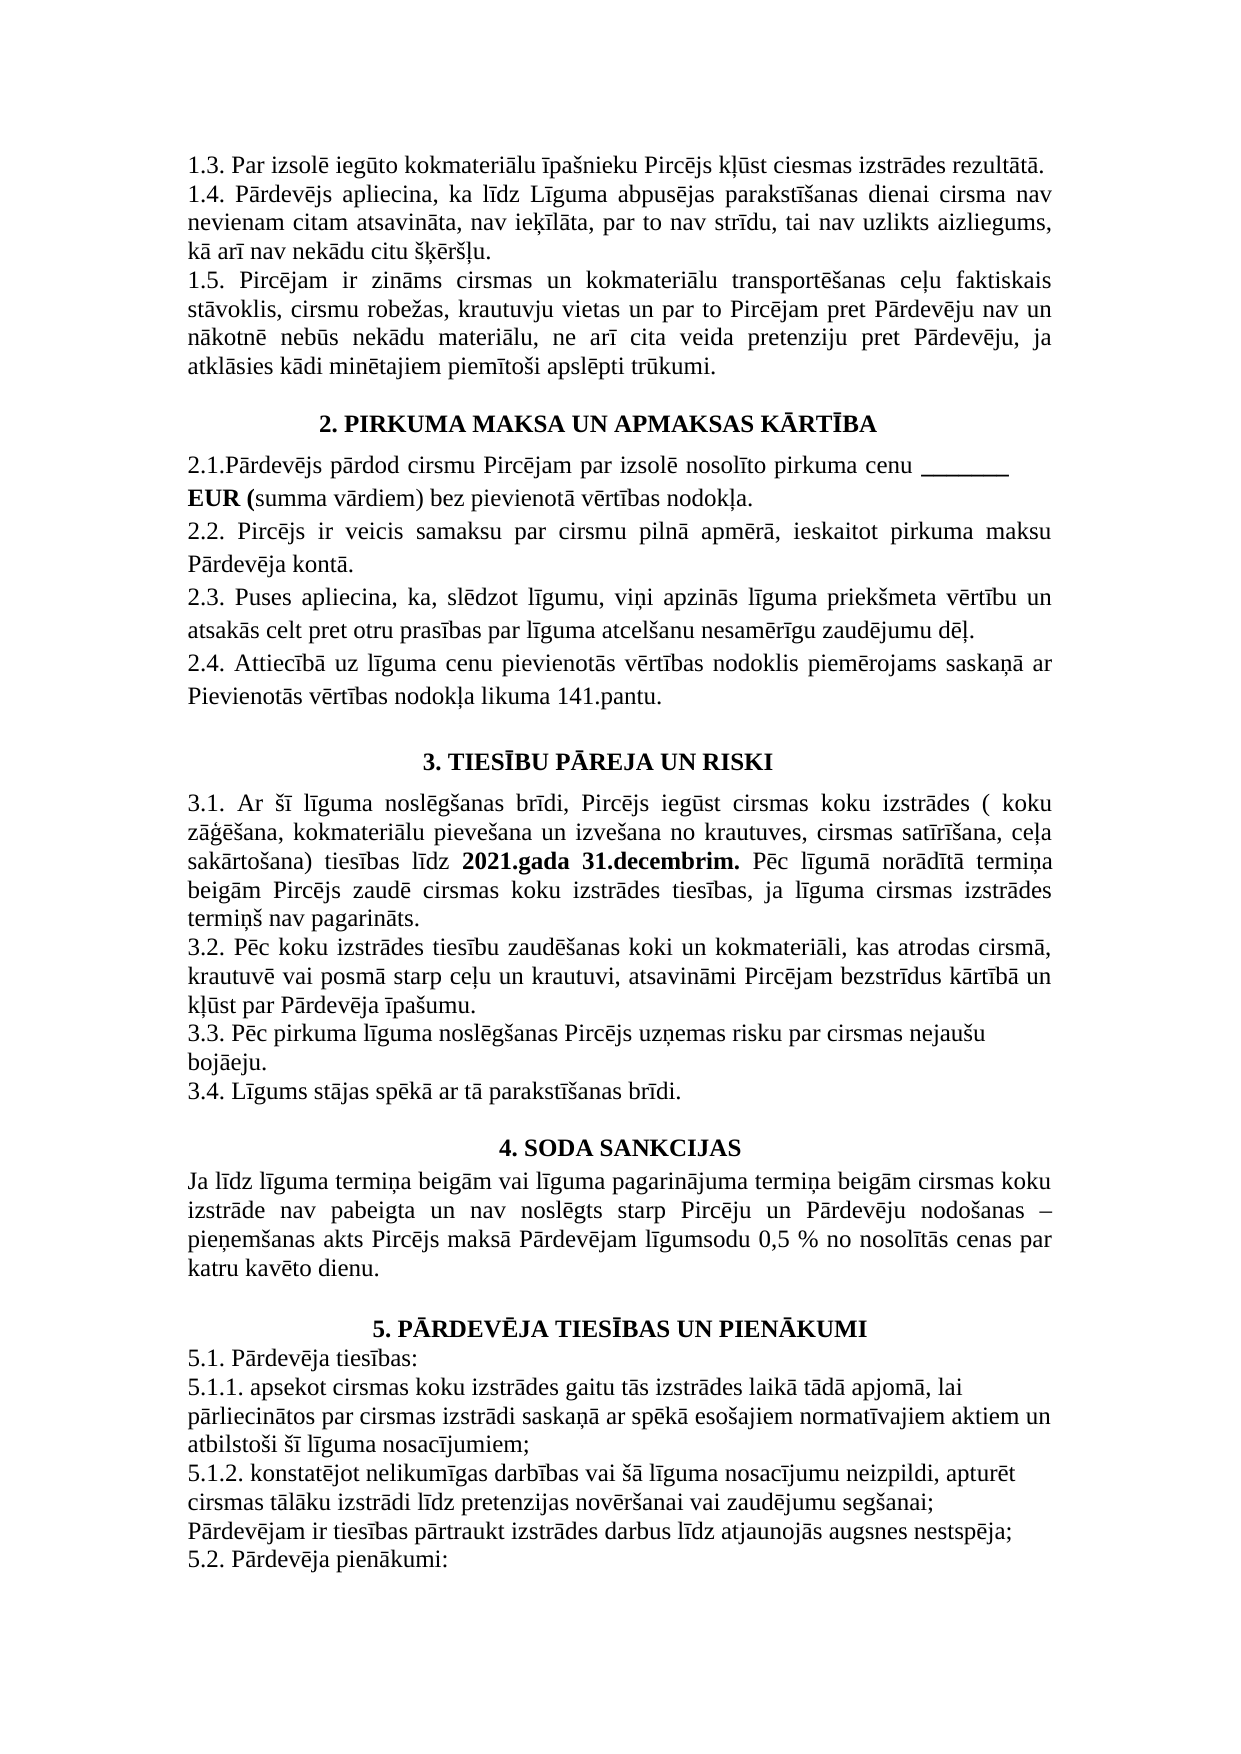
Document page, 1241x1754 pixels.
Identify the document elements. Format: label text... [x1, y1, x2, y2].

text 3. TIESĪBU PĀREJA UN RISKI [187, 747, 1008, 776]
text 3.2. Pēc koku izstrādes tiesību zaudēšanas koki un kokmateriāli, kas atrodas cirsmā, krautuvē vai posmā starp ceļu un krautuvi, atsavināmi Pircējam bezstrīdus kārtībā un kļūst par Pārdevēja īpašumu. [187, 932, 1053, 1018]
text 2.2. Pircējs ir veicis samaksu par cirsmu pilnā apmērā, ieskaitot pirkuma maksu Pārdevēja kontā. [187, 516, 1053, 578]
text 4. SODA SANKCIJAS [187, 1133, 1053, 1162]
text 1.5. Pircējam ir zināms cirsmas un kokmateriālu transportēšanas ceļu faktiskais stāvoklis, cirsmu robežas, krautuvju vietas un par to Pircējam pret Pārdevēju nav un nākotnē nebūs nekādu materiālu, ne arī cita veida pretenziju pret Pārdevēju, ja atklāsies kādi minētajiem piemītoši apslēpti trūkumi. [187, 265, 1053, 380]
text 5. PĀRDEVĒJA TIESĪBAS UN PIENĀKUMI [187, 1314, 1053, 1343]
text Pārdevējam ir tiesības pārtraukt izstrādes darbus līdz atjaunojās augsnes nestspēja; [187, 1516, 1053, 1544]
text 3.1. Ar šī līguma noslēgšanas brīdi, Pircējs iegūst cirsmas koku izstrādes ( koku zāģēšana, kokmateriālu pievešana un izvešana no krautuves, cirsmas satīrīšana, ceļa sakārtošana) tiesības līdz 2021.gada 31.decembrim. Pēc līgumā norādītā termiņa beigām Pircējs zaudē cirsmas koku izstrādes tiesības, ja līguma cirsmas izstrādes termiņš nav pagarināts. [187, 788, 1053, 932]
text Ja līdz līguma termiņa beigām vai līguma pagarinājuma termiņa beigām cirsmas koku izstrāde nav pabeigta un nav noslēgts starp Pircēju un Pārdevēju nodošanas – pieņemšanas akts Pircējs maksā Pārdevējam līgumsodu 0,5 % no nosolītās cenas par katru kavēto dienu. [187, 1166, 1053, 1281]
text 2.4. Attiecībā uz līguma cenu pievienotās vērtības nodoklis piemērojams saskaņā ar Pievienotās vērtības nodokļa likuma 141.pantu. [187, 648, 1053, 710]
text 2.3. Puses apliecina, ka, slēdzot līgumu, viņi apzinās līguma priekšmeta vērtību un atsakās celt pret otru prasības par līguma atcelšanu nesamērīgu zaudējumu dēļ. [187, 582, 1053, 644]
text 5.1.2. konstatējot nelikumīgas darbības vai šā līguma nosacījumu neizpildi, apturēt cirsmas tālāku izstrādi līdz pretenzijas novēršanai vai zaudējumu segšanai; [187, 1458, 1053, 1516]
text 1.3. Par izsolē iegūto kokmateriālu īpašnieku Pircējs kļūst ciesmas izstrādes rezultātā. [187, 150, 1053, 179]
text 5.1. Pārdevēja tiesības: [187, 1343, 1053, 1372]
text 5.1.1. apsekot cirsmas koku izstrādes gaitu tās izstrādes laikā tādā apjomā, lai pārliecinātos par cirsmas izstrādi saskaņā ar spēkā esošajiem normatīvajiem aktiem un atbilstoši šī līguma nosacījumiem; [187, 1372, 1053, 1458]
text 2. PIRKUMA MAKSA UN APMAKSAS KĀRTĪBA [187, 409, 1008, 437]
text 2.1.Pārdevējs pārdod cirsmu Pircējam par izsolē nosolīto pirkuma cenu _______ EUR (summa vārdiem) bez pievienotā vērtības nodokļa. [187, 450, 1008, 512]
text 1.4. Pārdevējs apliecina, ka līdz Līguma abpusējas parakstīšanas dienai cirsma nav nevienam citam atsavināta, nav ieķīlāta, par to nav strīdu, tai nav uzlikts aizliegums, kā arī nav nekādu citu šķēršļu. [187, 179, 1053, 265]
text 5.2. Pārdevēja pienākumi: [187, 1544, 1053, 1573]
text 3.4. Līgums stājas spēkā ar tā parakstīšanas brīdi. [187, 1076, 1053, 1105]
text 3.3. Pēc pirkuma līguma noslēgšanas Pircējs uzņemas risku par cirsmas nejaušu bojāeju. [187, 1018, 1053, 1076]
